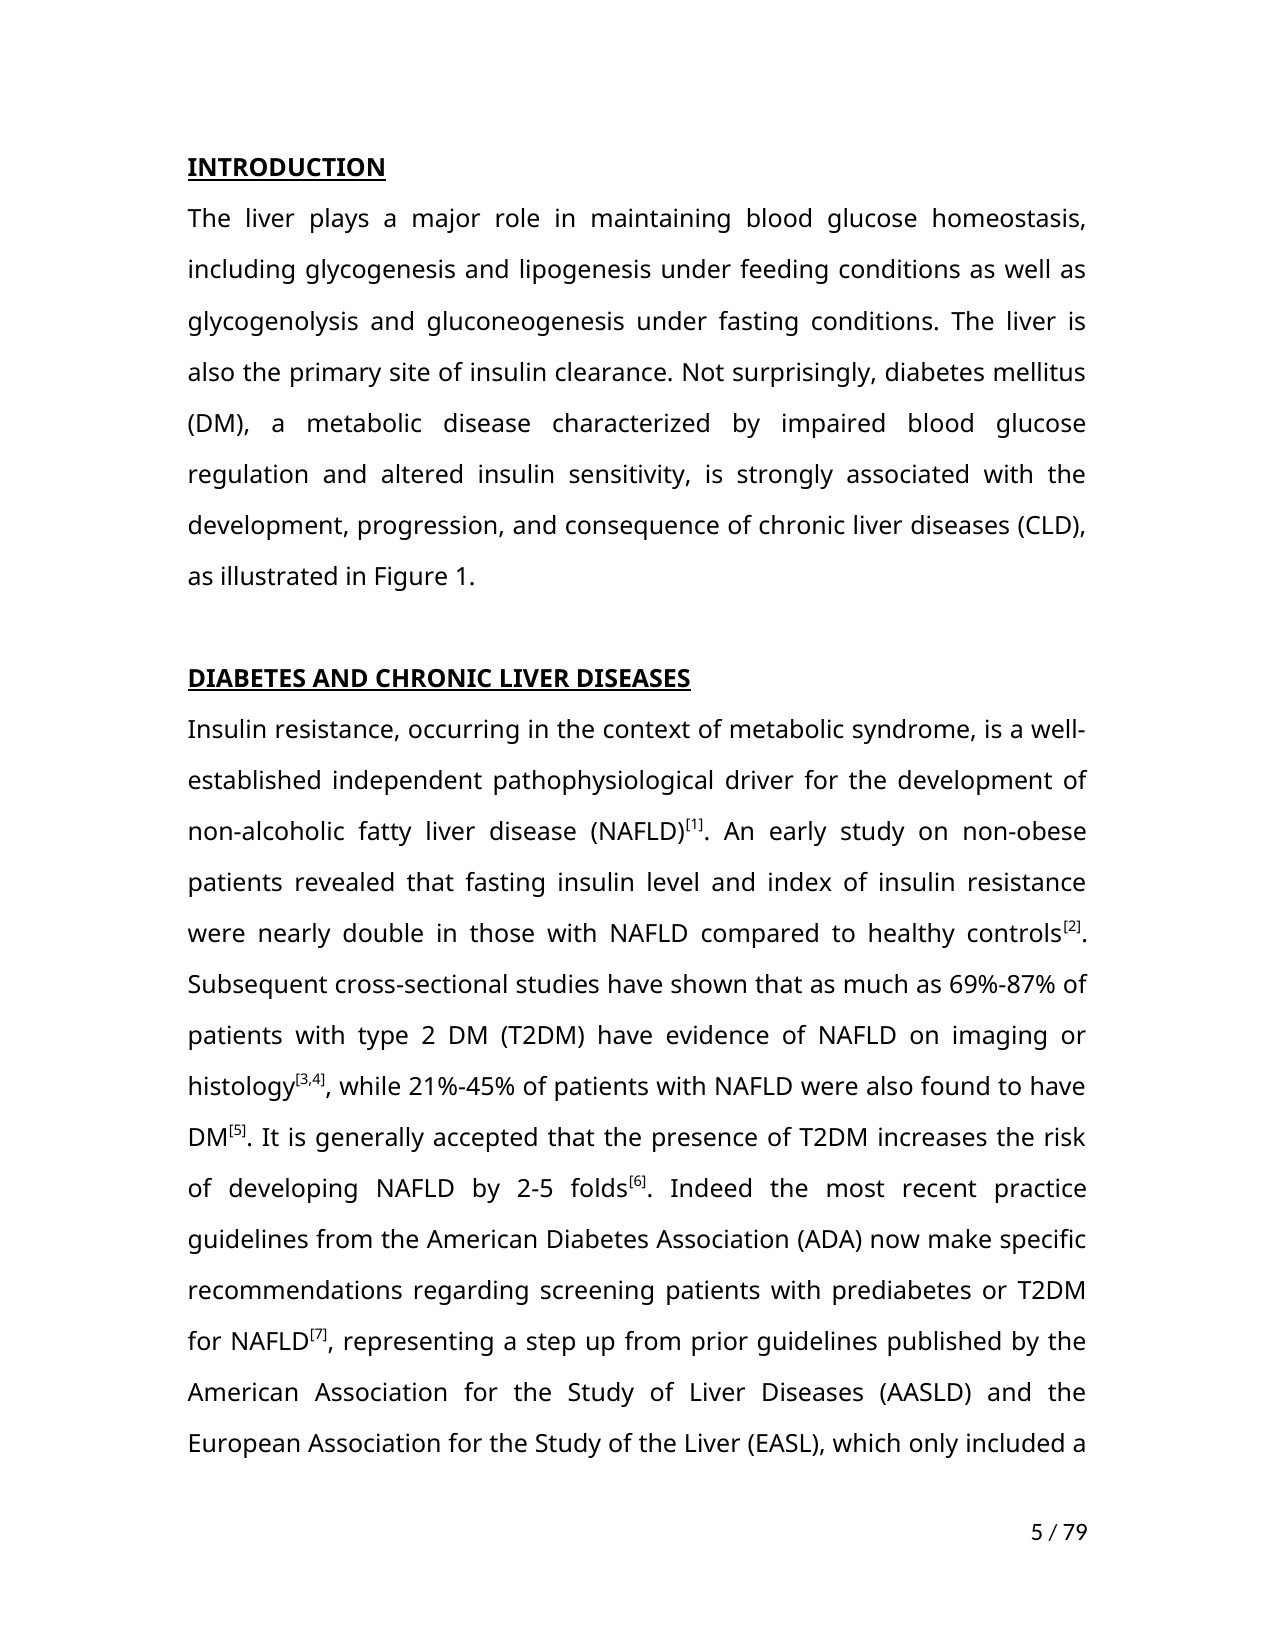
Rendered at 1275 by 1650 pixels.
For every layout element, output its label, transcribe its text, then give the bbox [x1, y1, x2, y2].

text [187, 711, 1087, 1460]
text Introduction [187, 150, 1087, 184]
text The liver plays a major role in maintaining blood glucose homeostasis, including glycogenesis and lipogenesis under feeding conditions as well as glycogenolysis and gluconeogenesis under fasting conditions. The liver is also the primary site of insulin clearance. Not surprisingly, diabetes mellitus (DM), a metabolic disease characterized by impaired blood glucose regulation and altered insulin sensitivity, is strongly associated with the development, progression, and consequence of chronic liver diseases (CLD), as illustrated in Figure 1. [187, 201, 1087, 592]
text Diabetes and Chronic Liver Diseases [187, 660, 1087, 694]
